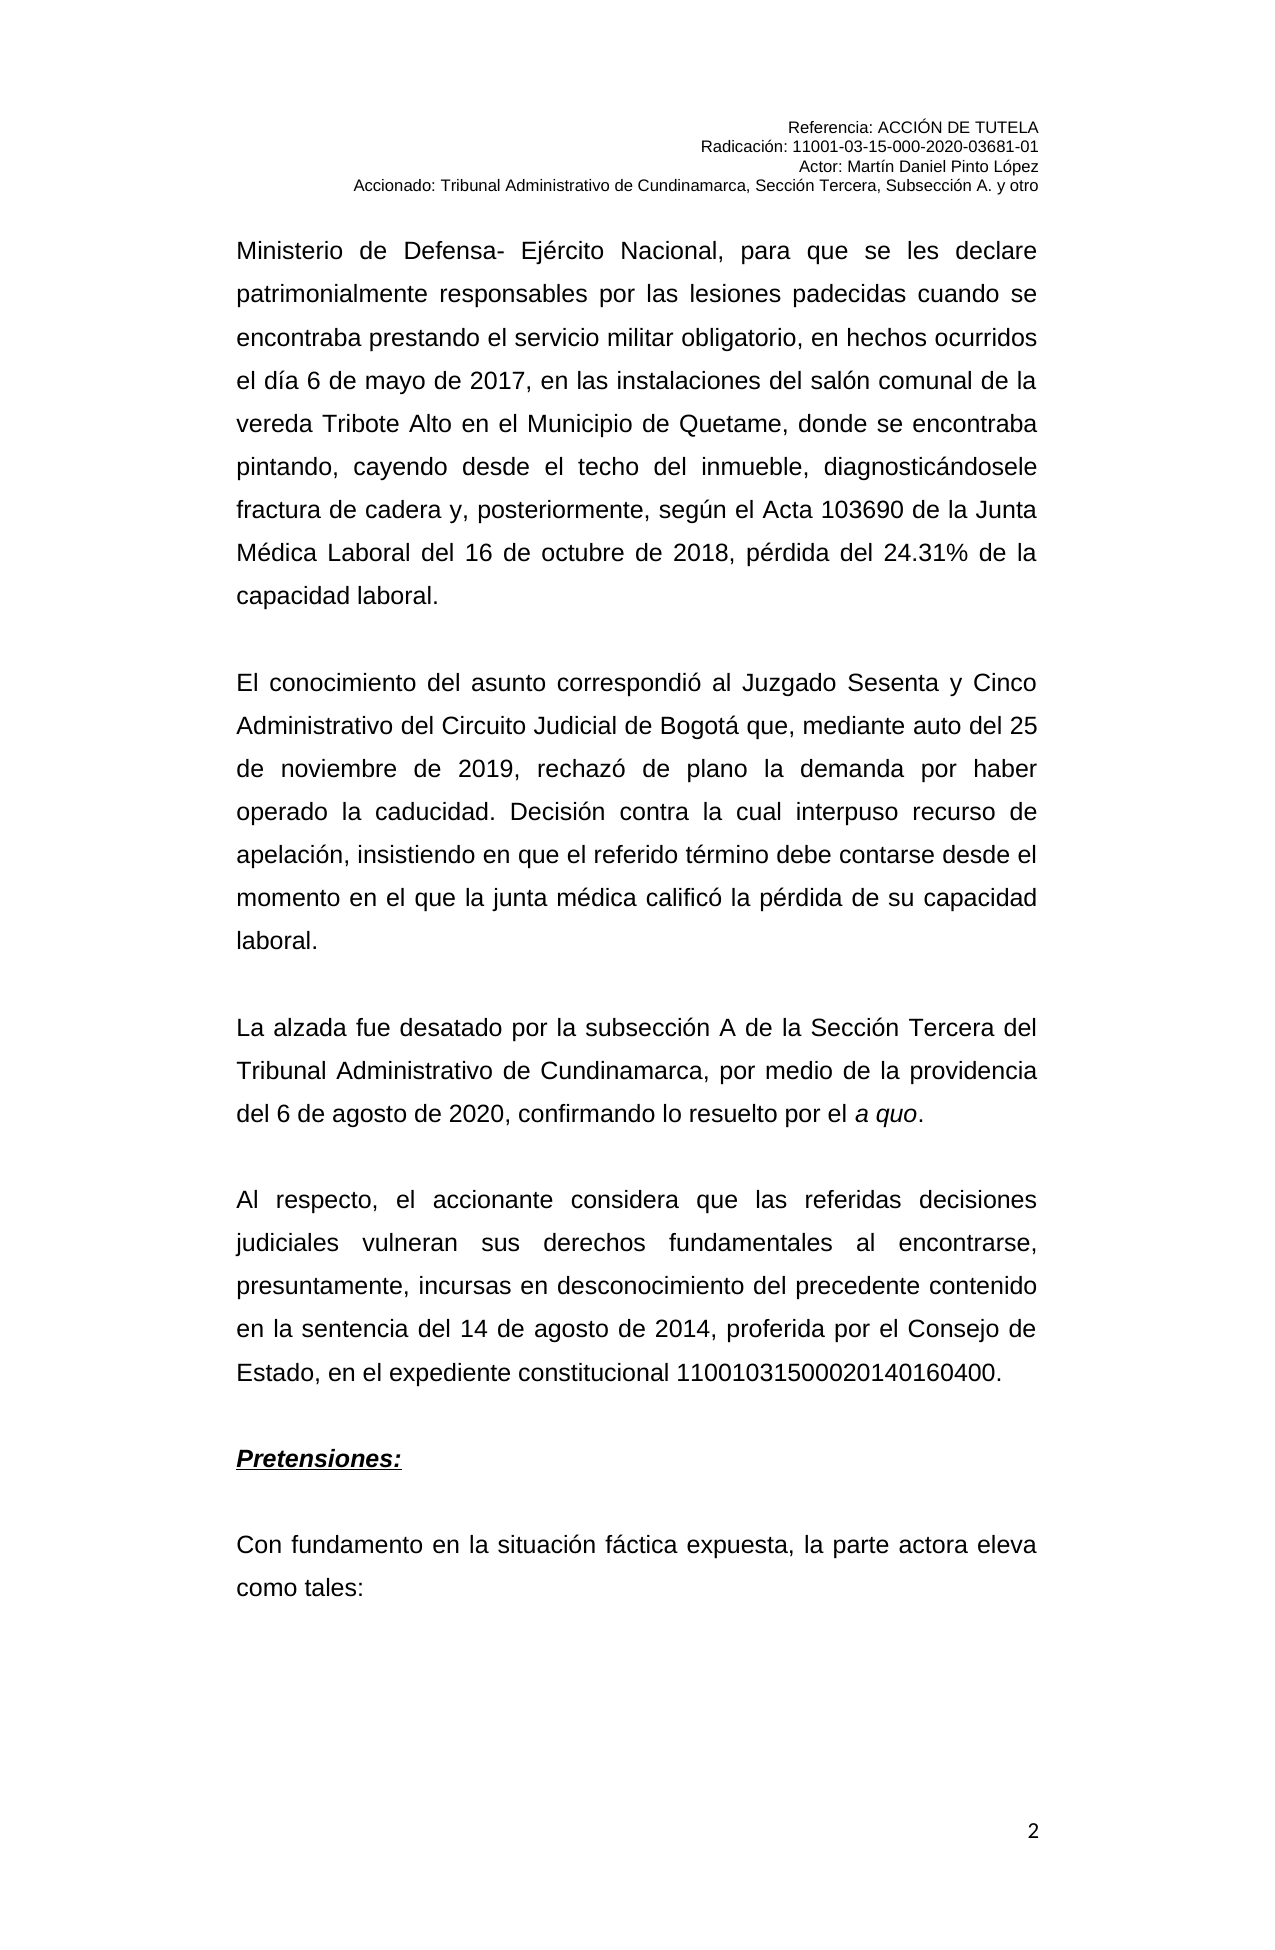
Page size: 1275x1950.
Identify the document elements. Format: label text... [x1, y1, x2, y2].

text Pretensiones: [236, 1444, 1039, 1472]
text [236, 236, 1039, 610]
text La alzada fue desatado por la subsección A de la Sección Tercera del Tribunal Administrativo de Cundinamarca, por medio de la providencia del 6 de agosto de 2020, confirmando lo resuelto por el a quo. [236, 1012, 1039, 1127]
text Con fundamento en la situación fáctica expuesta, la parte actora eleva como tales: [236, 1530, 1039, 1602]
text Al respecto, el accionante considera que las referidas decisiones judiciales vulneran sus derechos fundamentales al encontrarse, presuntamente, incursas en desconocimiento del precedente contenido en la sentencia del 14 de agosto de 2014, proferida por el Consejo de Estado, en el expediente constitucional 11001031500020140160400. [236, 1185, 1039, 1386]
text El conocimiento del asunto correspondió al Juzgado Sesenta y Cinco Administrativo del Circuito Judicial de Bogotá que, mediante auto del 25 de noviembre de 2019, rechazó de plano la demanda por haber operado la caducidad. Decisión contra la cual interpuso recurso de apelación, insistiendo en que el referido término debe contarse desde el momento en el que la junta médica calificó la pérdida de su capacidad laboral. [236, 667, 1039, 955]
